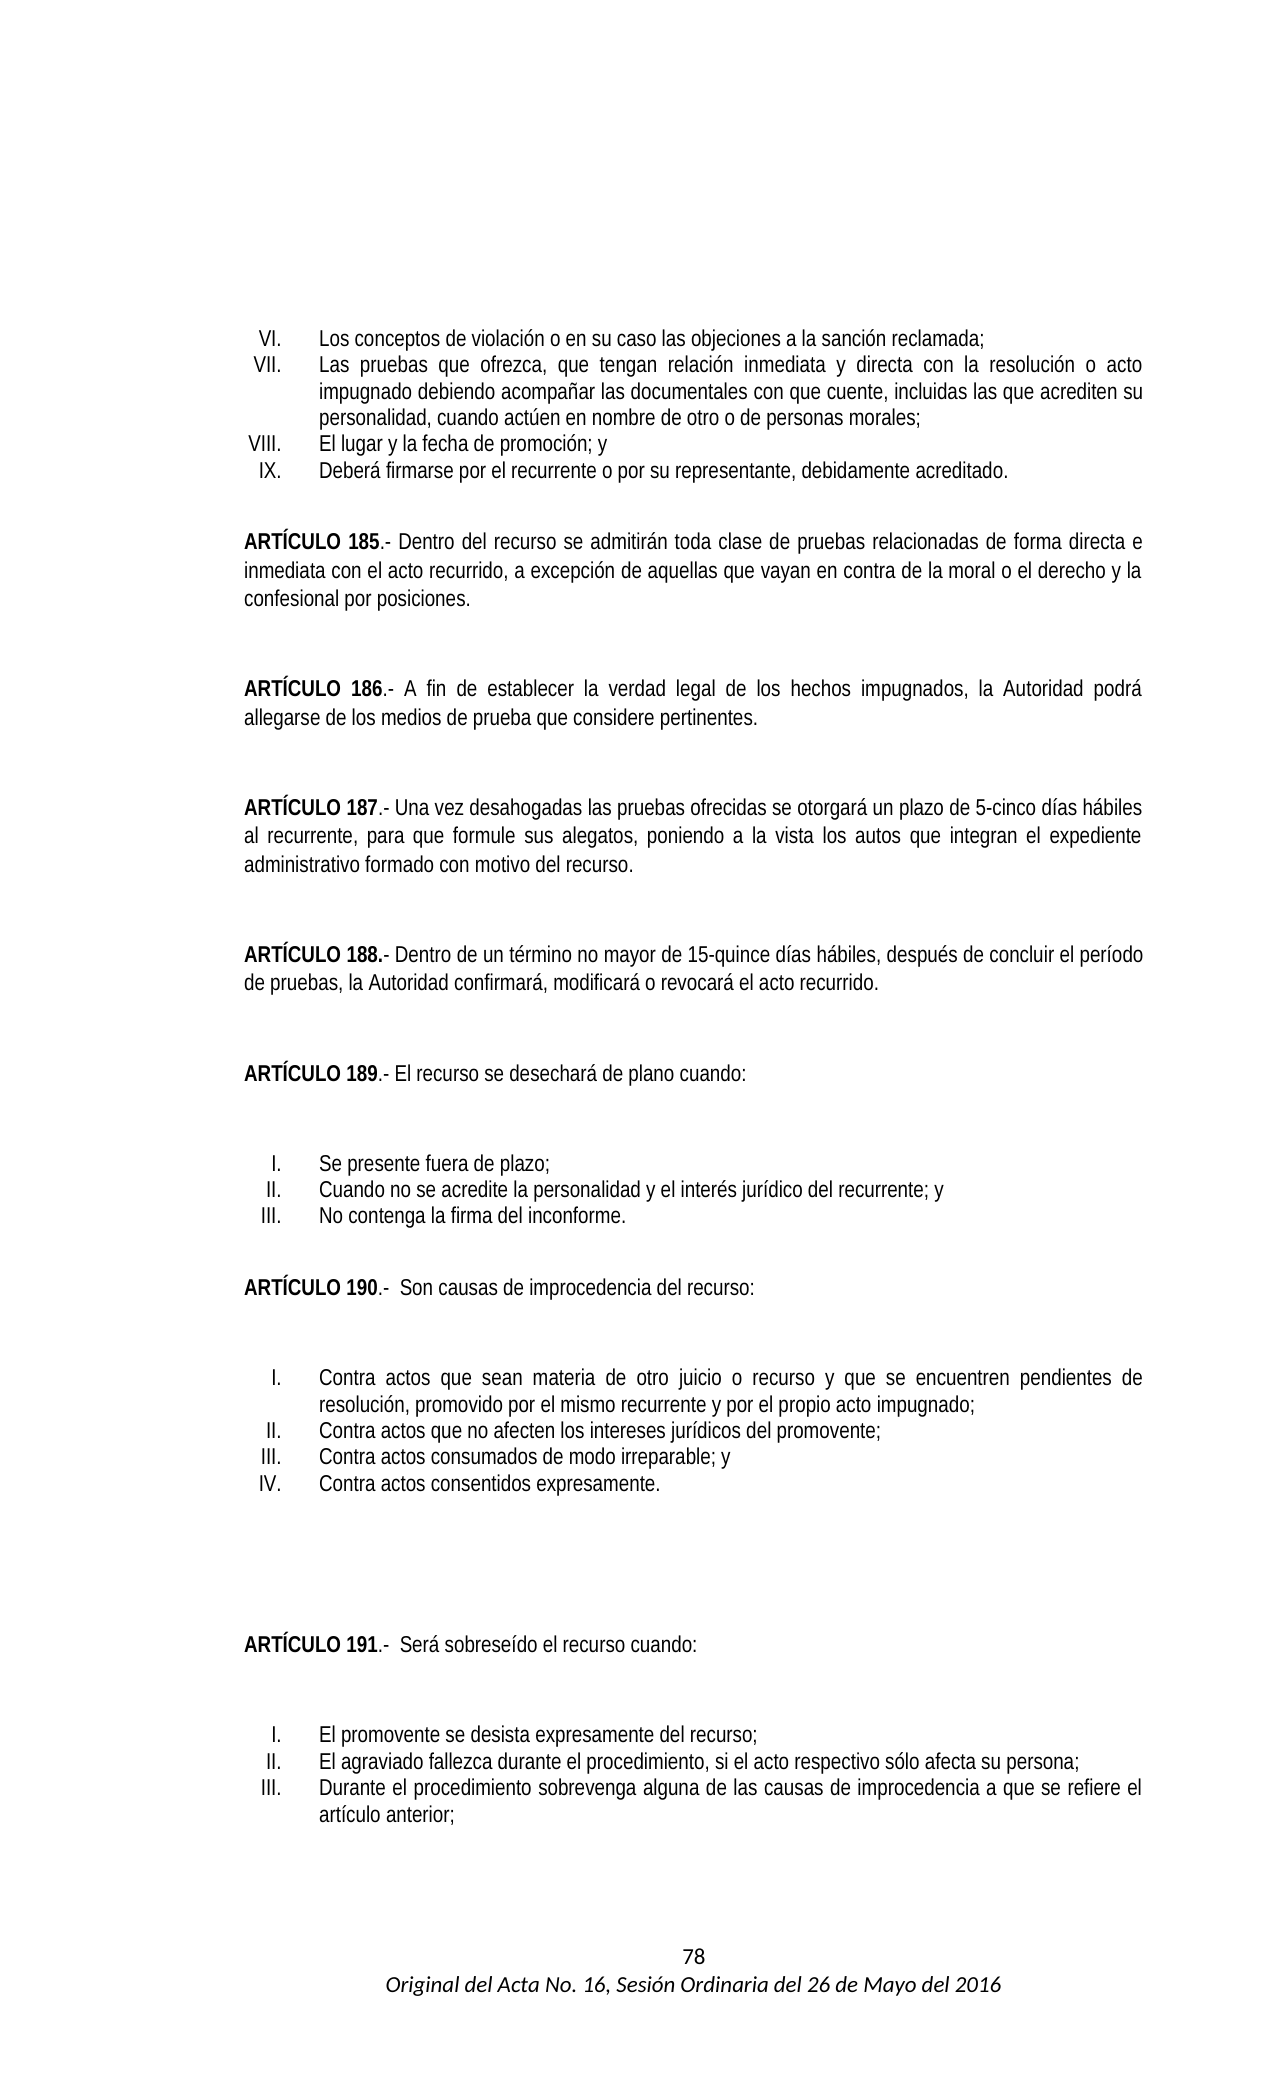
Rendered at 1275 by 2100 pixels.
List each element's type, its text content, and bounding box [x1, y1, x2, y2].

list El lugar y la fecha de promoción; y [281, 430, 1143, 457]
list Los conceptos de violación o en su caso las objeciones a la sanción reclamada; [281, 325, 1143, 351]
list Contra actos consentidos expresamente. [281, 1469, 1143, 1496]
text ARTÍCULO 186.- A fin de establecer la verdad legal de los hechos impugnados, la Autoridad podrá allegarse de los medios de prueba que considere pertinentes. [244, 675, 1143, 730]
text Artículo 191.- Será sobreseído el recurso cuando: [244, 1631, 1143, 1658]
list Las pruebas que ofrezca, que tengan relación inmediata y directa con la resolución o acto impugnado debiendo acompañar las documentales con que cuente, incluidas las que acrediten su personalidad, cuando actúen en nombre de otro o de personas morales; [281, 351, 1143, 430]
text ARTÍCULO 190.- Son causas de improcedencia del recurso: [244, 1274, 1143, 1300]
list Contra actos consumados de modo irreparable; y [281, 1443, 1143, 1469]
list Se presente fuera de plazo; [281, 1150, 1143, 1176]
list Contra actos que no afecten los intereses jurídicos del promovente; [281, 1417, 1143, 1443]
list El agraviado fallezca durante el procedimiento, si el acto respectivo sólo afecta su persona; [281, 1748, 1143, 1774]
list No contenga la firma del inconforme. [281, 1202, 1143, 1229]
list Contra actos que sean materia de otro juicio o recurso y que se encuentren pendientes de resolución, promovido por el mismo recurrente y por el propio acto impugnado; [281, 1364, 1143, 1417]
list Cuando no se acredite la personalidad y el interés jurídico del recurrente; y [281, 1176, 1143, 1202]
list Durante el procedimiento sobrevenga alguna de las causas de improcedencia a que se refiere el artículo anterior; [281, 1774, 1143, 1827]
text ARTÍCULO 187.- Una vez desahogadas las pruebas ofrecidas se otorgará un plazo de 5-cinco días hábiles al recurrente, para que formule sus alegatos, poniendo a la vista los autos que integran el expediente administrativo formado con motivo del recurso. [244, 794, 1143, 877]
list Deberá firmarse por el recurrente o por su representante, debidamente acreditado. [281, 457, 1143, 483]
text Artículo 188.- Dentro de un término no mayor de 15-quince días hábiles, después de concluir el período de pruebas, la Autoridad confirmará, modificará o revocará el acto recurrido. [244, 941, 1143, 996]
text Artículo 189.- El recurso se desechará de plano cuando: [244, 1059, 1143, 1086]
list El promovente se desista expresamente del recurso; [281, 1721, 1143, 1748]
text ARTÍCULO 185.- Dentro del recurso se admitirán toda clase de pruebas relacionadas de forma directa e inmediata con el acto recurrido, a excepción de aquellas que vayan en contra de la moral o el derecho y la confesional por posiciones. [244, 528, 1143, 611]
